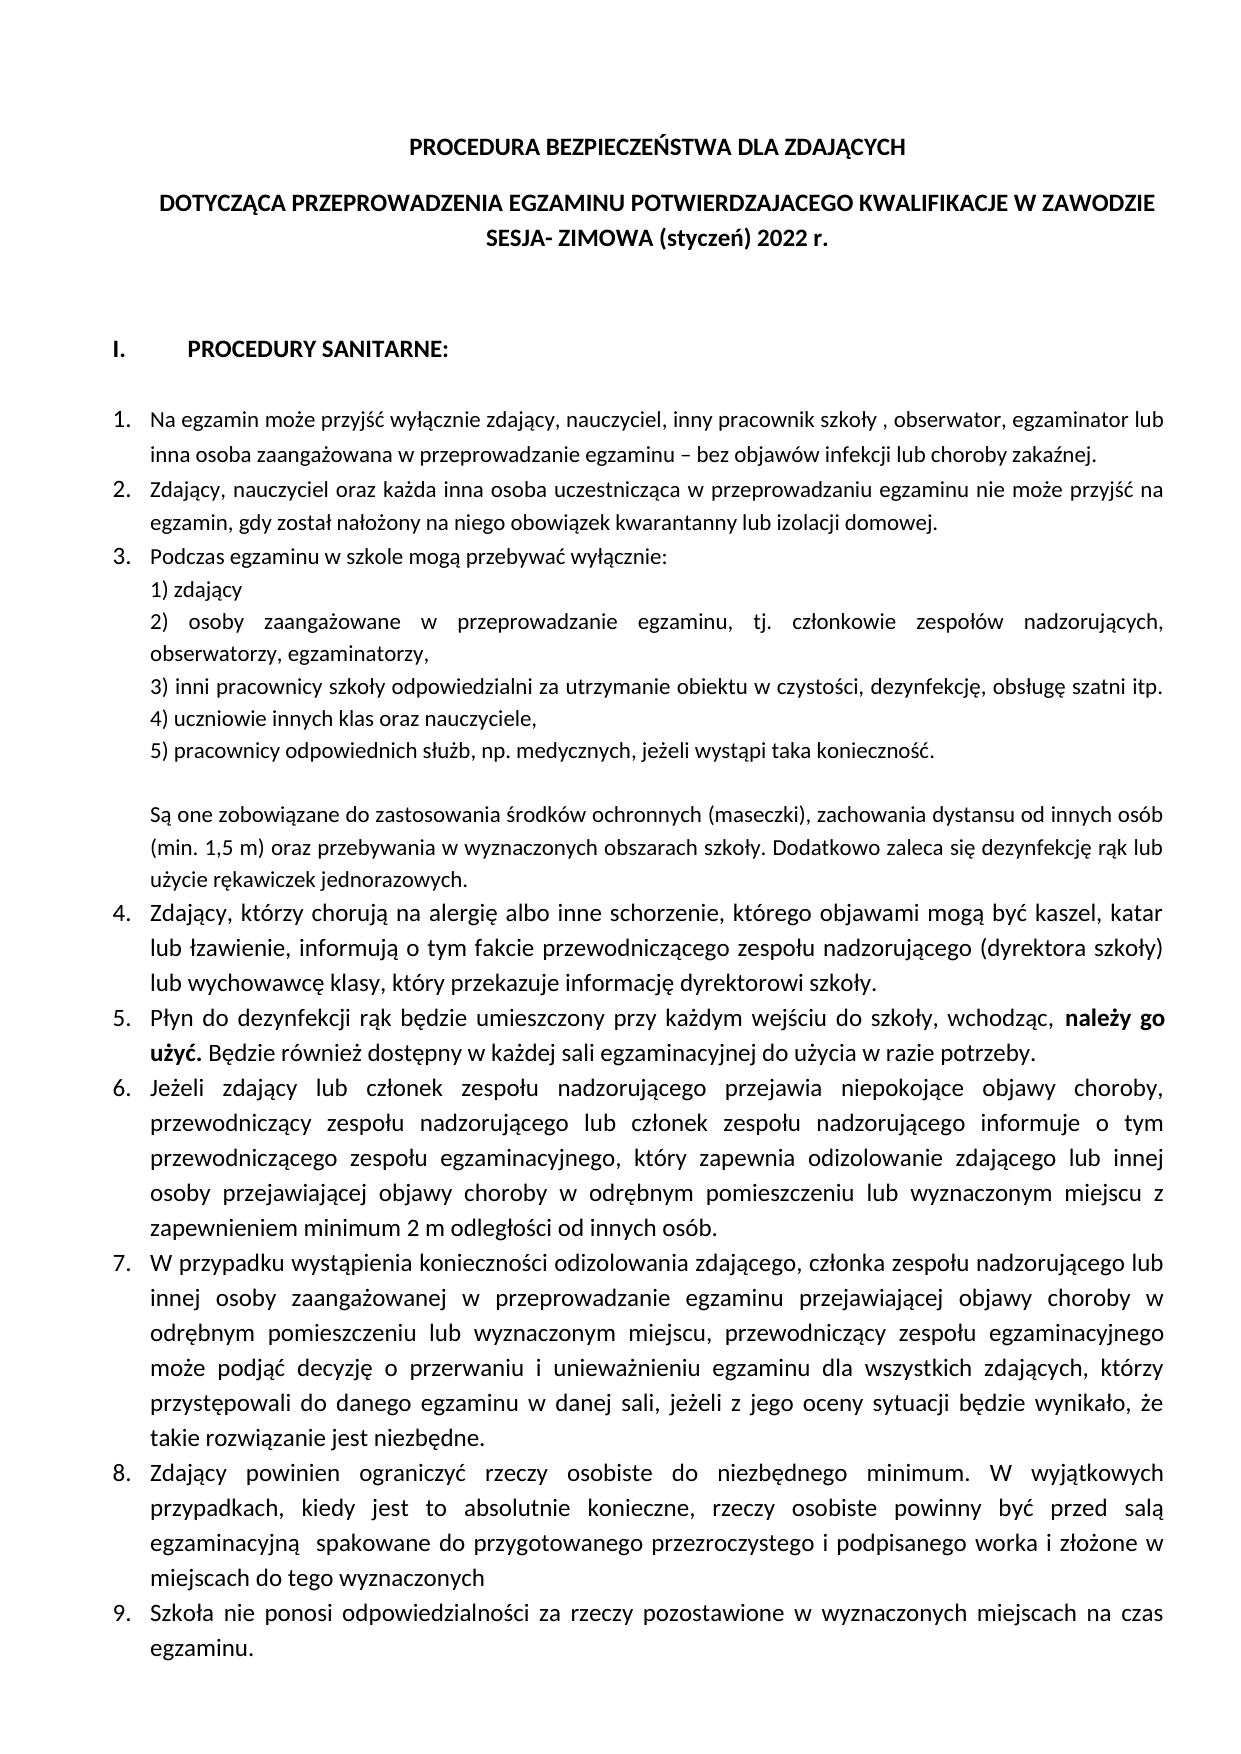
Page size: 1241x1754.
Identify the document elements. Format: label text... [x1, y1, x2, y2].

text PROCEDURA BEZPIECZEŃSTWA DLA ZDAJĄCYCH [150, 131, 1165, 161]
text DOTYCZĄCA PRZEPROWADZENIA EGZAMINU POTWIERDZAJACEGO KWALIFIKACJE W ZAWODZIE SESJA- ZIMOWA (styczeń) 2022 r. [150, 187, 1165, 252]
list PROCEDURY SANITARNE: [112, 333, 1165, 364]
list W przypadku wystąpienia konieczności odizolowania zdającego, członka zespołu nadzorującego lub innej osoby zaangażowanej w przeprowadzanie egzaminu przejawiającej objawy choroby w odrębnym pomieszczeniu lub wyznaczonym miejscu, przewodniczący zespołu egzaminacyjnego może podjąć decyzję o przerwaniu i unieważnieniu egzaminu dla wszystkich zdających, którzy przystępowali do danego egzaminu w danej sali, jeżeli z jego oceny sytuacji będzie wynikało, że takie rozwiązanie jest niezbędne. [112, 1247, 1165, 1453]
list Zdający, nauczyciel oraz każda inna osoba uczestnicząca w przeprowadzaniu egzaminu nie może przyjść na egzamin, gdy został nałożony na niego obowiązek kwarantanny lub izolacji domowej. [112, 473, 1165, 536]
list Są one zobowiązane do zastosowania środków ochronnych (maseczki), zachowania dystansu od innych osób (min. 1,5 m) oraz przebywania w wyznaczonych obszarach szkoły. Dodatkowo zaleca się dezynfekcję rąk lub użycie rękawiczek jednorazowych. [150, 801, 1165, 893]
list Zdający, którzy chorują na alergię albo inne schorzenie, którego objawami mogą być kaszel, katar lub łzawienie, informują o tym fakcie przewodniczącego zespołu nadzorującego (dyrektora szkoły) lub wychowawcę klasy, który przekazuje informację dyrektorowi szkoły. [112, 897, 1165, 998]
list 2) osoby zaangażowane w przeprowadzanie egzaminu, tj. członkowie zespołów nadzorujących, obserwatorzy, egzaminatorzy, [150, 607, 1165, 668]
list Płyn do dezynfekcji rąk będzie umieszczony przy każdym wejściu do szkoły, wchodząc, należy go użyć. Będzie również dostępny w każdej sali egzaminacyjnej do użycia w razie potrzeby. [112, 1002, 1165, 1068]
list 5) pracownicy odpowiednich służb, np. medycznych, jeżeli wystąpi taka konieczność. [150, 736, 1165, 764]
list Na egzamin może przyjść wyłącznie zdający, nauczyciel, inny pracownik szkoły , obserwator, egzaminator lub inna osoba zaangażowana w przeprowadzanie egzaminu – bez objawów infekcji lub choroby zakaźnej. [112, 403, 1165, 469]
list Szkoła nie ponosi odpowiedzialności za rzeczy pozostawione w wyznaczonych miejscach na czas egzaminu. [112, 1597, 1165, 1663]
list Jeżeli zdający lub członek zespołu nadzorującego przejawia niepokojące objawy choroby, przewodniczący zespołu nadzorującego lub członek zespołu nadzorującego informuje o tym przewodniczącego zespołu egzaminacyjnego, który zapewnia odizolowanie zdającego lub innej osoby przejawiającej objawy choroby w odrębnym pomieszczeniu lub wyznaczonym miejscu z zapewnieniem minimum 2 m odległości od innych osób. [112, 1072, 1165, 1243]
list 3) inni pracownicy szkoły odpowiedzialni za utrzymanie obiektu w czystości, dezynfekcję, obsługę szatni itp. 4) uczniowie innych klas oraz nauczyciele, [150, 672, 1165, 732]
list 1) zdający [150, 575, 1165, 603]
list Zdający powinien ograniczyć rzeczy osobiste do niezbędnego minimum. W wyjątkowych przypadkach, kiedy jest to absolutnie konieczne, rzeczy osobiste powinny być przed salą egzaminacyjną spakowane do przygotowanego przezroczystego i podpisanego worka i złożone w miejscach do tego wyznaczonych [112, 1457, 1165, 1593]
list Podczas egzaminu w szkole mogą przebywać wyłącznie: [112, 540, 1165, 571]
